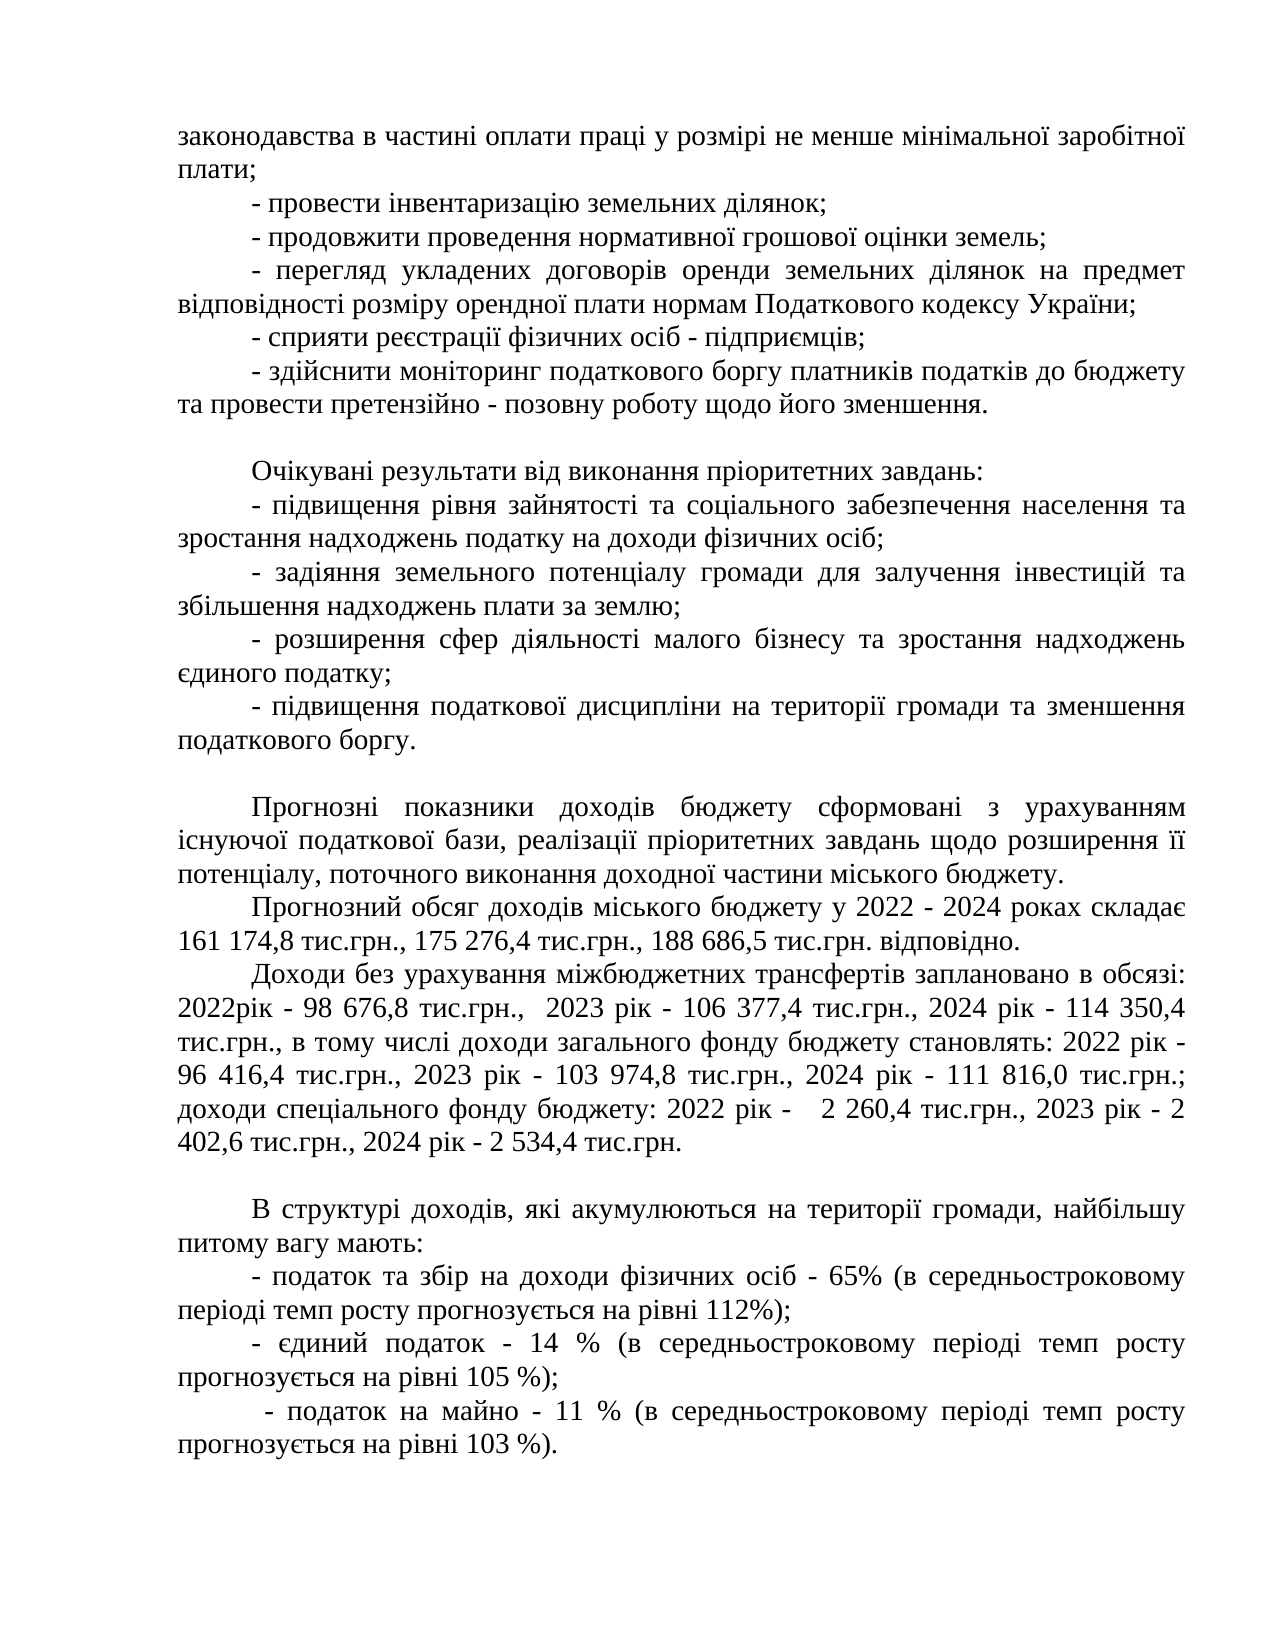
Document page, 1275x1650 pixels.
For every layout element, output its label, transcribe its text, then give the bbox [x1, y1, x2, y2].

title - розширення сфер діяльності малого бізнесу та зростання надходжень єдиного податку; [177, 621, 1186, 688]
title - задіяння земельного потенціалу громади для залучення інвестицій та збільшення надходжень плати за землю; [177, 554, 1186, 621]
title - здійснити моніторинг податкового боргу платників податків до бюджету та провести претензійно - позовну роботу щодо його зменшення. [177, 353, 1186, 420]
title - перегляд укладених договорів оренди земельних ділянок на предмет відповідності розміру орендної плати нормам Податкового кодексу України; [177, 252, 1186, 319]
title Очікувані результати від виконання пріоритетних завдань: [177, 453, 1186, 487]
title - єдиний податок - 14 % (в середньостроковому періоді темп росту прогнозується на рівні 105 %); [177, 1326, 1186, 1393]
title - провести інвентаризацію земельних ділянок; [177, 185, 1186, 219]
title В структурі доходів, які акумулюються на території громади, найбільшу питому вагу мають: [177, 1191, 1186, 1258]
title Прогнозний обсяг доходів міського бюджету у 2022 - 2024 роках складає 161 174,8 тис.грн., 175 276,4 тис.грн., 188 686,5 тис.грн. відповідно. [177, 889, 1186, 957]
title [177, 118, 1186, 185]
title - податок на майно - 11 % (в середньостроковому періоді темп росту прогнозується на рівні 103 %). [177, 1393, 1186, 1460]
title Доходи без урахування міжбюджетних трансфертів заплановано в обсязі: 2022рік - 98 676,8 тис.грн., 2023 рік - 106 377,4 тис.грн., 2024 рік - 114 350,4 тис.грн., в тому числі доходи загального фонду бюджету становлять: 2022 рік - 96 416,4 тис.грн., 2023 рік - 103 974,8 тис.грн., 2024 рік - 111 816,0 тис.грн.; доходи спеціального фонду бюджету: 2022 рік - 2 260,4 тис.грн., 2023 рік - 2 402,6 тис.грн., 2024 рік - 2 534,4 тис.грн. [177, 957, 1186, 1158]
title Прогнозні показники доходів бюджету сформовані з урахуванням існуючої податкової бази, реалізації пріоритетних завдань щодо розширення її потенціалу, поточного виконання доходної частини міського бюджету. [177, 789, 1186, 889]
title - підвищення рівня зайнятості та соціального забезпечення населення та зростання надходжень податку на доходи фізичних осіб; [177, 487, 1186, 554]
title - підвищення податкової дисципліни на території громади та зменшення податкового боргу. [177, 688, 1186, 755]
title - сприяти реєстрації фізичних осіб - підприємців; [177, 319, 1186, 353]
title - продовжити проведення нормативної грошової оцінки земель; [177, 219, 1186, 252]
title - податок та збір на доходи фізичних осіб - 65% (в середньостроковому періоді темп росту прогнозується на рівні 112%); [177, 1258, 1186, 1326]
